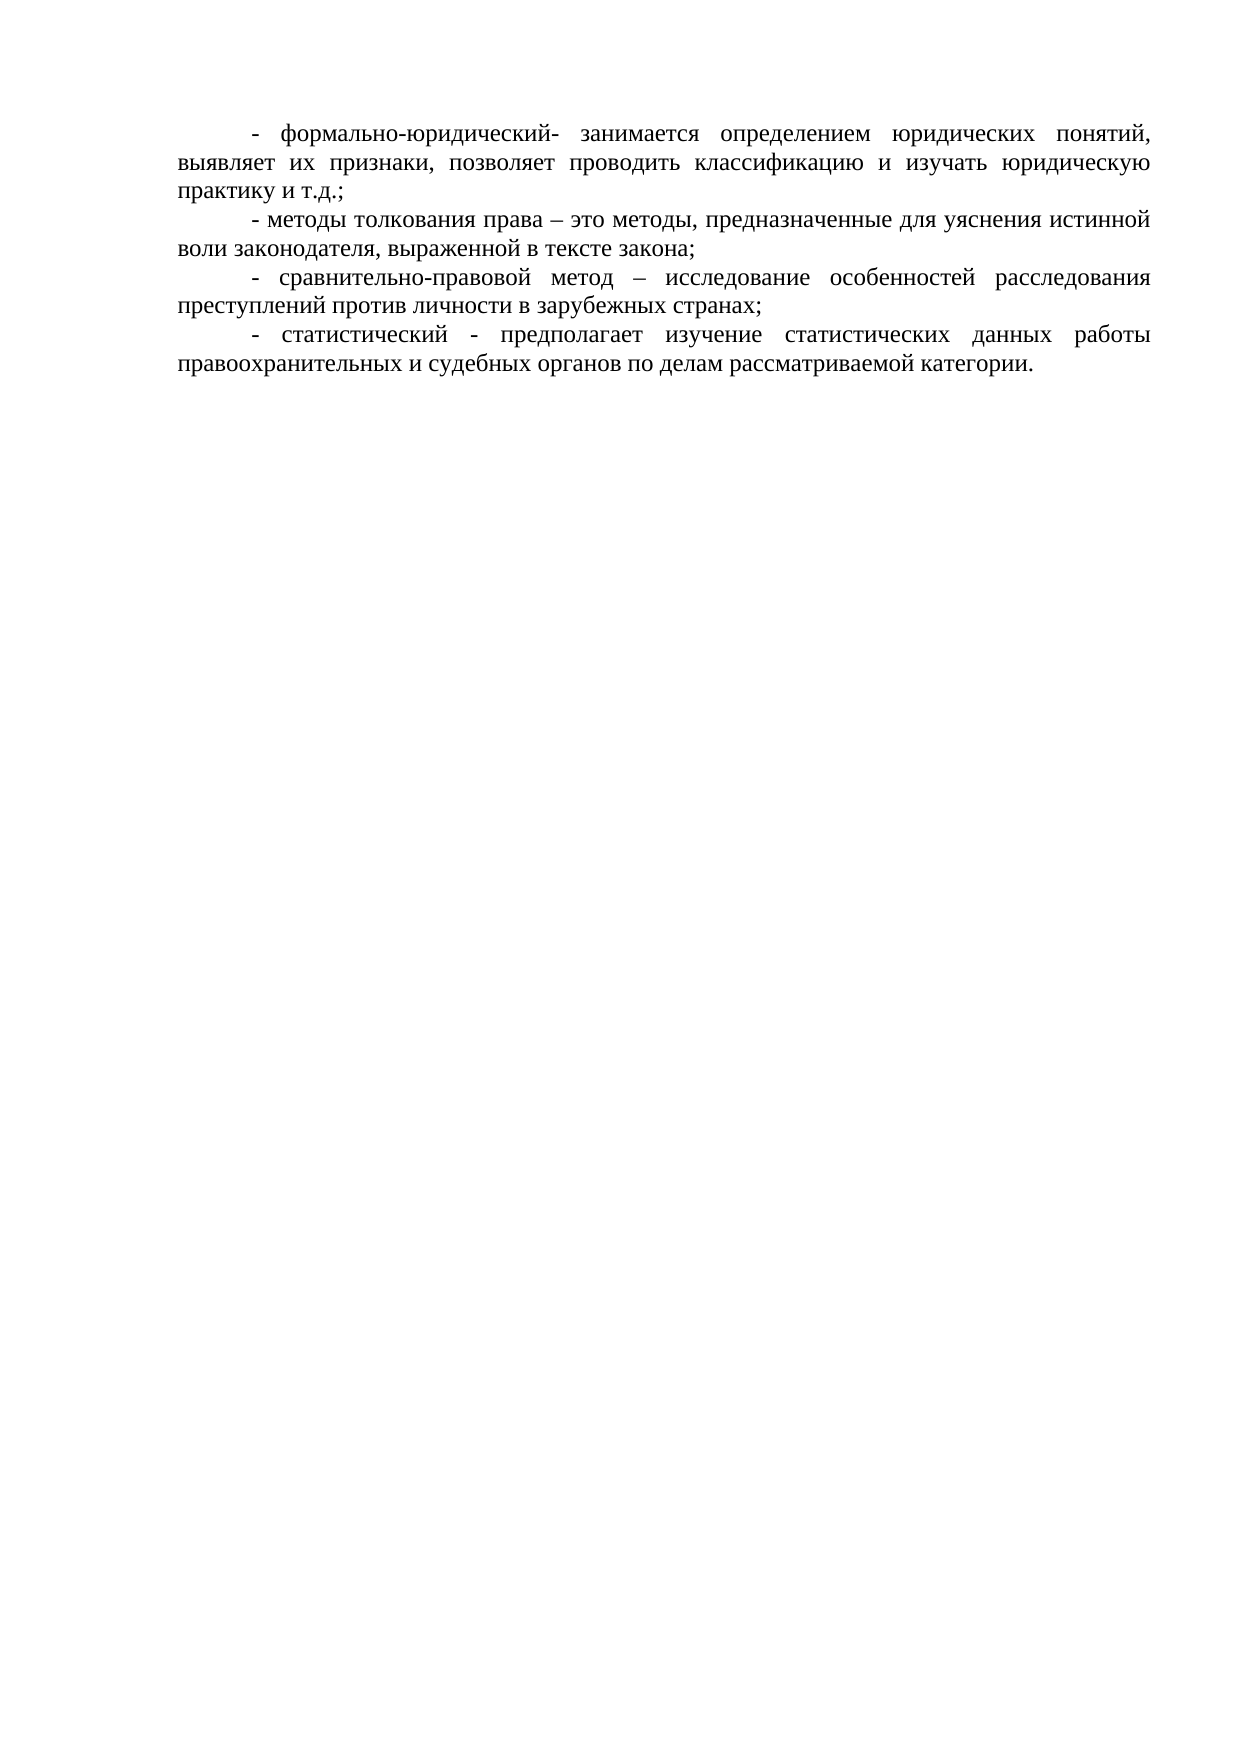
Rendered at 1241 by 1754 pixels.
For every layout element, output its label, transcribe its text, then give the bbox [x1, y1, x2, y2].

text - формально-юридический- занимается определением юридических понятий, выявляет их признаки, позволяет проводить классификацию и изучать юридическую практику и т.д.; [177, 118, 1152, 204]
text - сравнительно-правовой метод – исследование особенностей расследования преступлений против личности в зарубежных странах; [177, 262, 1152, 319]
text - методы толкования права – это методы, предназначенные для уяснения истинной воли законодателя, выраженной в тексте закона; [177, 204, 1152, 262]
text - статистический - предполагает изучение статистических данных работы правоохранительных и судебных органов по делам рассматриваемой категории. [177, 319, 1152, 377]
